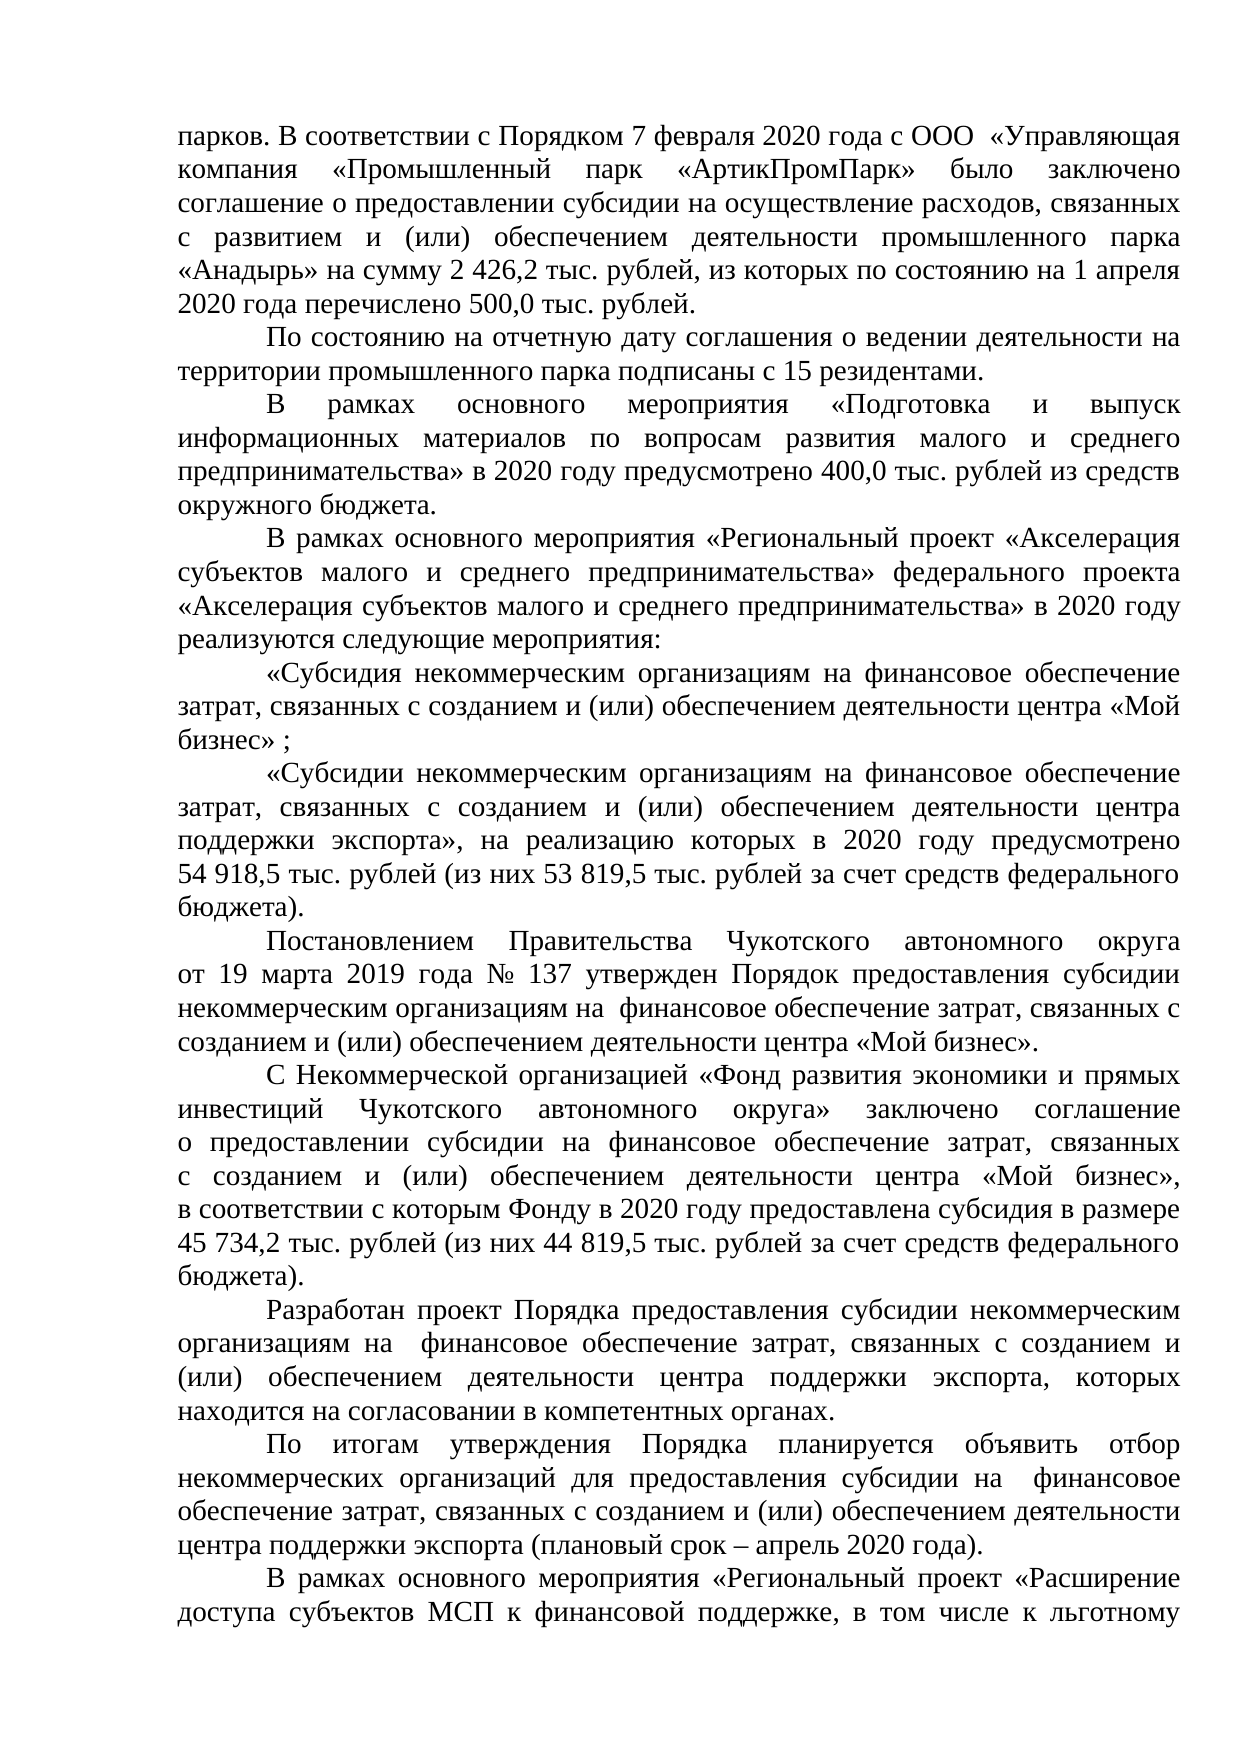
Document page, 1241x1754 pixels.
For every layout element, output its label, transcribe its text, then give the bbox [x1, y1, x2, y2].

text В рамках основного мероприятия «Подготовка и выпуск информационных материалов по вопросам развития малого и среднего предпринимательства» в 2020 году предусмотрено 400,0 тыс. рублей из средств окружного бюджета. [177, 386, 1181, 521]
text Разработан проект Порядка предоставления субсидии некоммерческим организациям на финансовое обеспечение затрат, связанных с созданием и (или) обеспечением деятельности центра поддержки экспорта, которых находится на согласовании в компетентных органах. [177, 1292, 1181, 1426]
text В рамках основного мероприятия «Региональный проект «Акселерация субъектов малого и среднего предпринимательства» федерального проекта «Акселерация субъектов малого и среднего предпринимательства» в 2020 году реализуются следующие мероприятия: [177, 521, 1181, 655]
text Постановлением Правительства Чукотского автономного округа от 19 марта 2019 года № 137 утвержден Порядок предоставления субсидии некоммерческим организациям на финансовое обеспечение затрат, связанных с созданием и (или) обеспечением деятельности центра «Мой бизнес». [177, 923, 1181, 1057]
text «Субсидии некоммерческим организациям на финансовое обеспечение затрат, связанных с созданием и (или) обеспечением деятельности центра поддержки экспорта», на реализацию которых в 2020 году предусмотрено 54 918,5 тыс. рублей (из них 53 819,5 тыс. рублей за счет средств федерального бюджета). [177, 755, 1181, 923]
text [177, 1560, 1181, 1627]
text По итогам утверждения Порядка планируется объявить отбор некоммерческих организаций для предоставления субсидии на финансовое обеспечение затрат, связанных с созданием и (или) обеспечением деятельности центра поддержки экспорта (плановый срок – апрель 2020 года). [177, 1426, 1181, 1560]
text С Некоммерческой организацией «Фонд развития экономики и прямых инвестиций Чукотского автономного округа» заключено соглашение о предоставлении субсидии на финансовое обеспечение затрат, связанных с созданием и (или) обеспечением деятельности центра «Мой бизнес», в соответствии с которым Фонду в 2020 году предоставлена субсидия в размере 45 734,2 тыс. рублей (из них 44 819,5 тыс. рублей за счет средств федерального бюджета). [177, 1057, 1181, 1292]
text По состоянию на отчетную дату соглашения о ведении деятельности на территории промышленного парка подписаны с 15 резидентами. [177, 319, 1181, 386]
text «Субсидия некоммерческим организациям на финансовое обеспечение затрат, связанных с созданием и (или) обеспечением деятельности центра «Мой бизнес» ; [177, 655, 1181, 755]
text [177, 118, 1181, 319]
